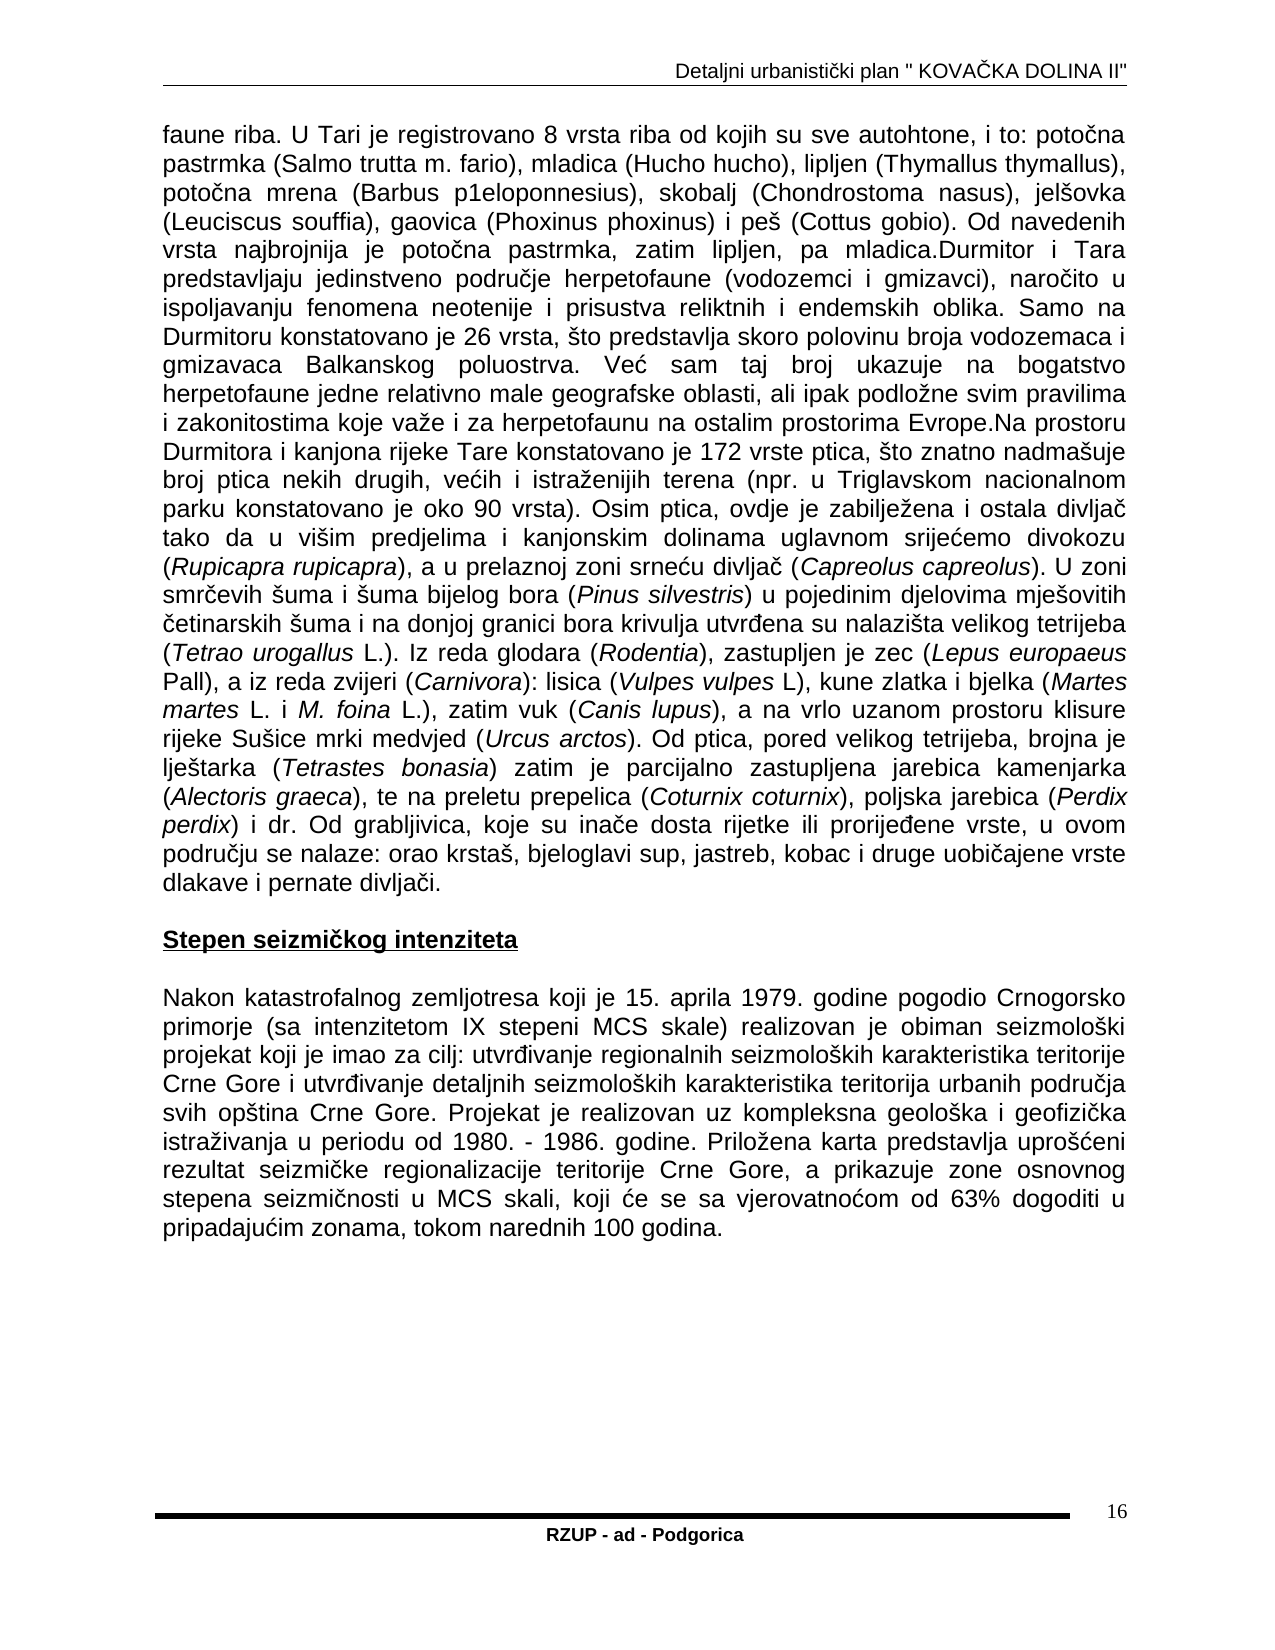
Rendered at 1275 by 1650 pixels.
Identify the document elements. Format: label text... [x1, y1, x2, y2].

text Stepen seizmičkog intenziteta [162, 925, 1127, 954]
text Nakon katastrofalnog zemljotresa koji je 15. aprila 1979. godine pogodio Crnogorsko primorje (sa intenzitetom IX stepeni MCS skale) realizovan je obiman seizmološki projekat koji je imao za cilj: utvrđivanje regionalnih seizmoloških karakteristika teritorije Crne Gore i utvrđivanje detaljnih seizmoloških karakteristika teritorija urbanih područja svih opština Crne Gore. Projekat je realizovan uz kompleksna geološka i geofizička istraživanja u periodu od 1980. - 1986. godine. Priložena karta predstavlja uprošćeni rezultat seizmičke regionalizacije teritorije Crne Gore, a prikazuje zone osnovnog stepena seizmičnosti u MCS skali, koji će se sa vjerovatnoćom od 63% dogoditi u pripadajućim zonama, tokom narednih 100 godina. [162, 983, 1127, 1241]
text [162, 120, 1127, 896]
